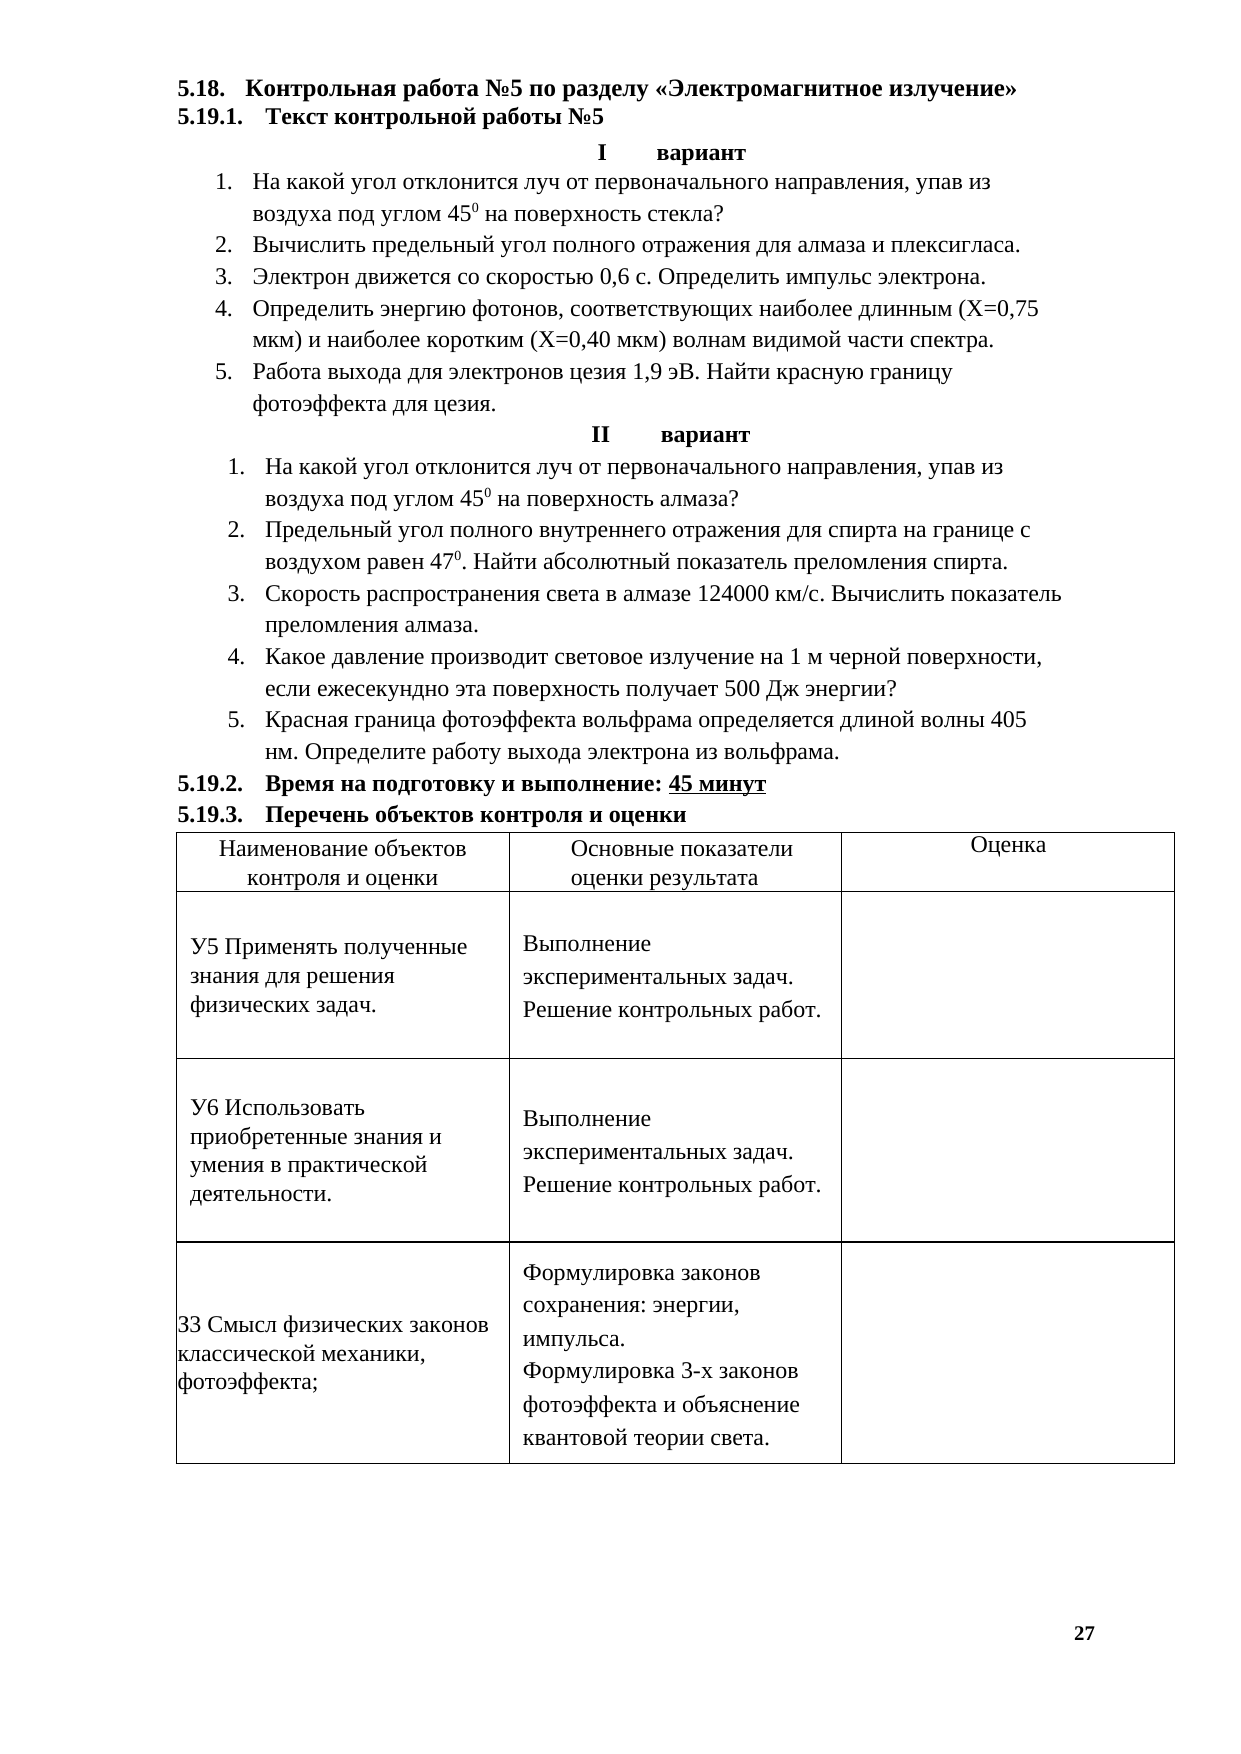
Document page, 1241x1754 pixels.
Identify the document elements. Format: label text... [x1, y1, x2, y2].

table_cell [842, 1059, 1174, 1241]
table_header Наименование объектов контроля и оценки [177, 833, 509, 891]
table_cell [842, 1243, 1174, 1463]
list Перечень объектов контроля и оценки [177, 800, 1152, 828]
table_cell Выполнение экспериментальных задач. Решение контрольных работ. [510, 1059, 841, 1241]
list На какой угол отклонится луч от первоначального направления, упав из воздуха под углом 450 на поверхность алмаза? [227, 452, 1066, 511]
table_cell [842, 892, 1174, 1057]
table_header Оценка [842, 833, 1174, 891]
list Какое давление производит световое излучение на 1 м черной поверхности, если ежесекундно эта поверхность получает 500 Дж энергии? [227, 642, 1066, 701]
table_cell Формулировка законов сохранения: энергии, импульса. Формулировка 3-х законов фотоэффекта и объяснение квантовой теории света. [510, 1243, 841, 1463]
table_header Основные показатели оценки результата [510, 833, 841, 891]
list Текст контрольной работы №5 [177, 102, 1152, 130]
list Определить энергию фотонов, соответствующих наиболее длинным (Х=0,75 мкм) и наиболее коротким (Х=0,40 мкм) волнам видимой части спектра. [215, 294, 1066, 353]
table_cell Выполнение экспериментальных задач. Решение контрольных работ. [510, 892, 841, 1057]
list Вычислить предельный угол полного отражения для алмаза и плексигласа. [215, 230, 1152, 258]
list Время на подготовку и выполнение: 45 минут [177, 769, 1152, 796]
list Скорость распространения света в алмазе 124000 км/с. Вычислить показатель преломления алмаза. [227, 579, 1066, 638]
list вариант [192, 134, 1152, 167]
list вариант [190, 420, 1152, 448]
list Контрольная работа №5 по разделу «Электромагнитное излучение» [177, 74, 1163, 102]
table_cell У6 Использовать приобретенные знания и умения в практической деятельности. [177, 1059, 509, 1241]
list На какой угол отклонится луч от первоначального направления, упав из воздуха под углом 450 на поверхность стекла? [215, 167, 1066, 226]
table_cell З3 Смысл физических законов классической механики, фотоэффекта; [177, 1243, 509, 1463]
list Красная граница фотоэффекта вольфрама определяется длиной волны 405 нм. Определите работу выхода электрона из вольфрама. [227, 705, 1066, 765]
list Предельный угол полного внутреннего отражения для спирта на границе с воздухом равен 470. Найти абсолютный показатель преломления спирта. [227, 515, 1066, 575]
list Электрон движется со скоростью 0,6 с. Определить импульс электрона. [215, 262, 1152, 290]
list Работа выхода для электронов цезия 1,9 эВ. Найти красную границу фотоэффекта для цезия. [215, 357, 1066, 416]
table_cell У5 Применять полученные знания для решения физических задач. [177, 892, 509, 1057]
